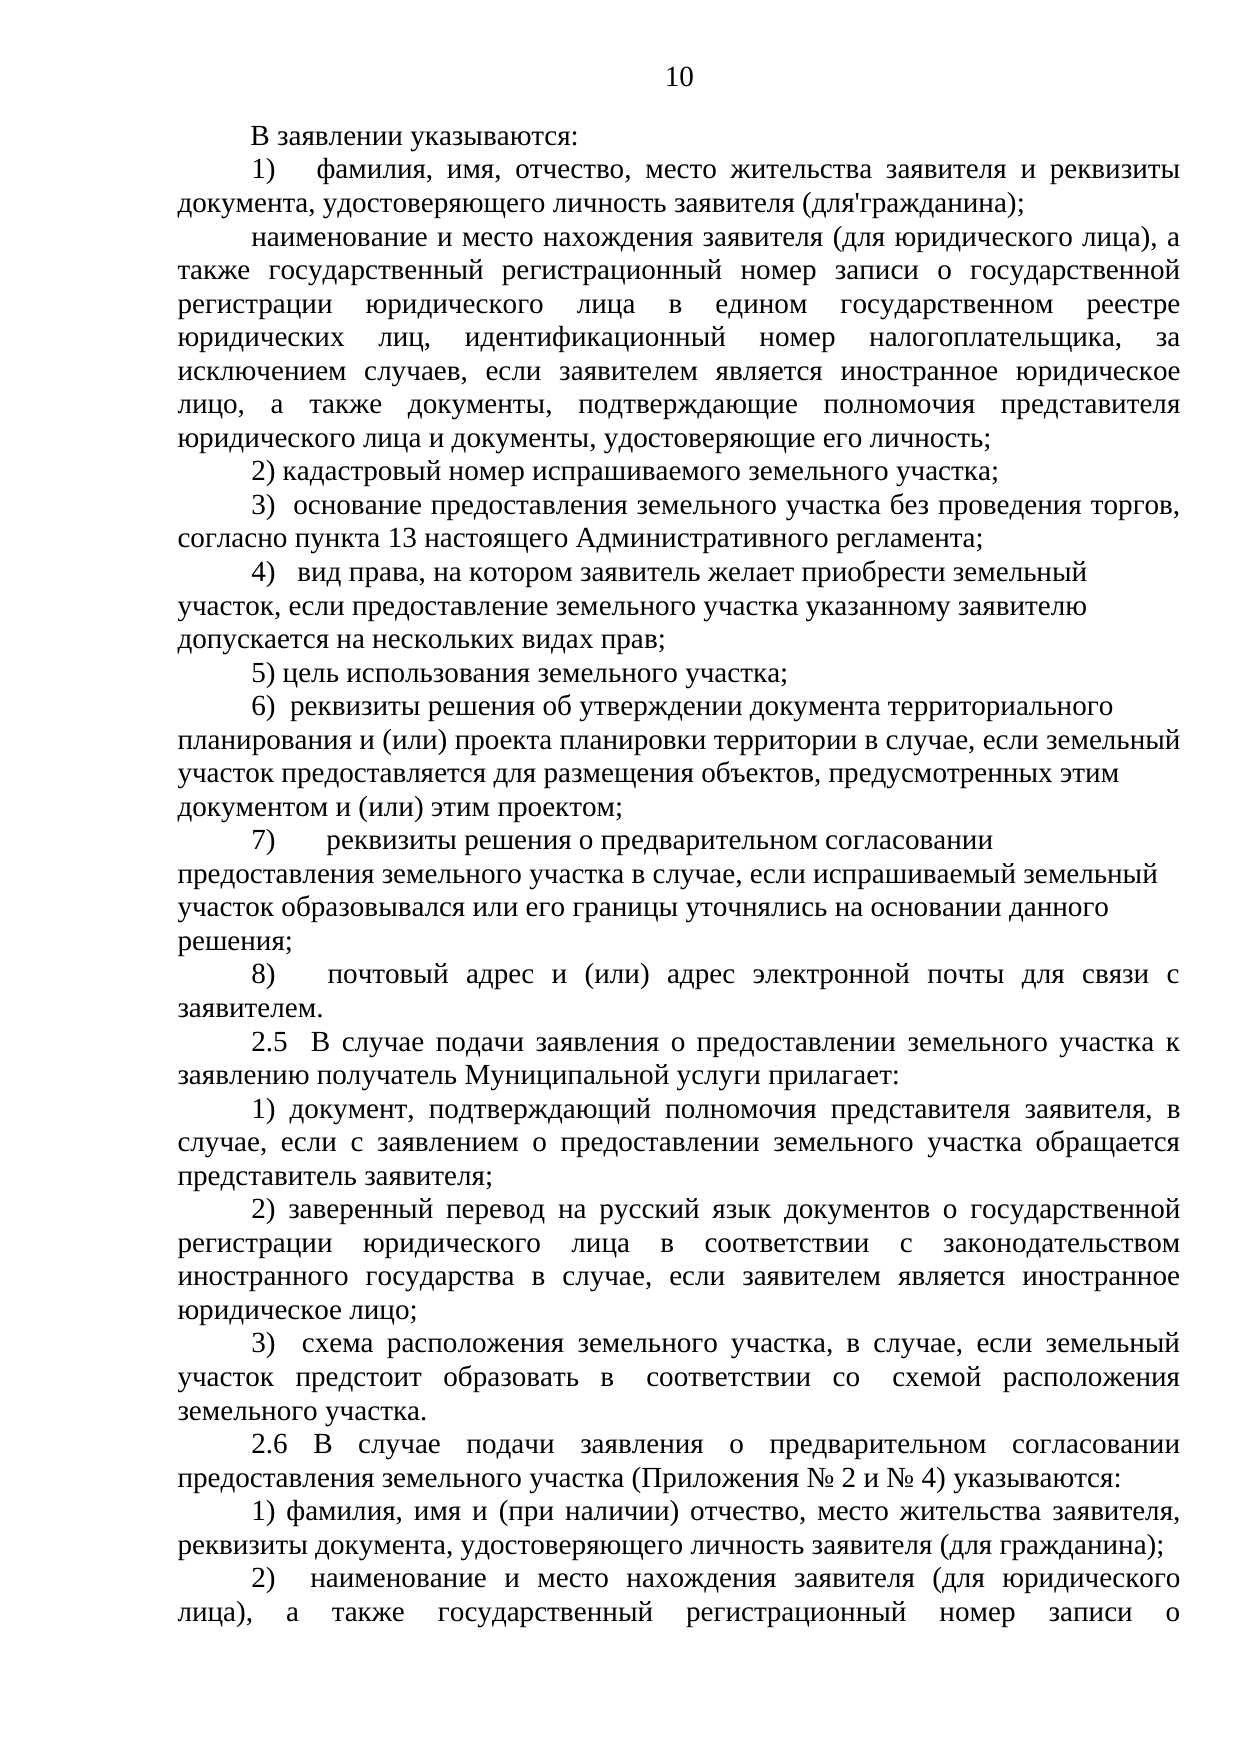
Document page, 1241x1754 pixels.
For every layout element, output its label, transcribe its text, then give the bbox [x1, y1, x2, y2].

text 6) реквизиты решения об утверждении документа территориального планирования и (или) проекта планировки территории в случае, если земельный участок предоставляется для размещения объектов, предусмотренных этим документом и (или) этим проектом; [177, 688, 1181, 822]
text 2) заверенный перевод на русский язык документов о государственной регистрации юридического лица в соответствии с законодательством иностранного государства в случае, если заявителем является иностранное юридическое лицо; [177, 1191, 1181, 1326]
text 3) схема расположения земельного участка, в случае, если земельный участок предстоит образовать в соответствии со схемой расположения земельного участка. [177, 1326, 1181, 1426]
text 8) почтовый адрес и (или) адрес электронной почты для связи с заявителем. [177, 957, 1181, 1024]
text 7) реквизиты решения о предварительном согласовании предоставления земельного участка в случае, если испрашиваемый земельный участок образовывался или его границы уточнялись на основании данного решения; [177, 822, 1181, 957]
text 5) цель использования земельного участка; [177, 655, 1181, 688]
text В заявлении указываются: [177, 118, 1181, 152]
text 2) кадастровый номер испрашиваемого земельного участка; [177, 453, 1181, 487]
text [177, 1560, 1181, 1627]
text 1) фамилия, имя и (при наличии) отчество, место жительства заявителя, реквизиты документа, удостоверяющего личность заявителя (для гражданина); [177, 1493, 1181, 1560]
text 2.6 В случае подачи заявления о предварительном согласовании предоставления земельного участка (Приложения № 2 и № 4) указываются: [177, 1426, 1181, 1493]
text 2.5 В случае подачи заявления о предоставлении земельного участка к заявлению получатель Муниципальной услуги прилагает: [177, 1024, 1181, 1091]
text 1) фамилия, имя, отчество, место жительства заявителя и реквизиты документа, удостоверяющего личность заявителя (для'гражданина); [177, 152, 1181, 219]
text 3) основание предоставления земельного участка без проведения торгов, согласно пункта 13 настоящего Административного регламента; [177, 487, 1181, 554]
text 1) документ, подтверждающий полномочия представителя заявителя, в случае, если с заявлением о предоставлении земельного участка обращается представитель заявителя; [177, 1091, 1181, 1191]
text наименование и место нахождения заявителя (для юридического лица), а также государственный регистрационный номер записи о государственной регистрации юридического лица в едином государственном реестре юридических лиц, идентификационный номер налогоплательщика, за исключением случаев, если заявителем является иностранное юридическое лицо, а также документы, подтверждающие полномочия представителя юридического лица и документы, удостоверяющие его личность; [177, 219, 1181, 453]
text 4) вид права, на котором заявитель желает приобрести земельный участок, если предоставление земельного участка указанному заявителю допускается на нескольких видах прав; [177, 554, 1181, 655]
